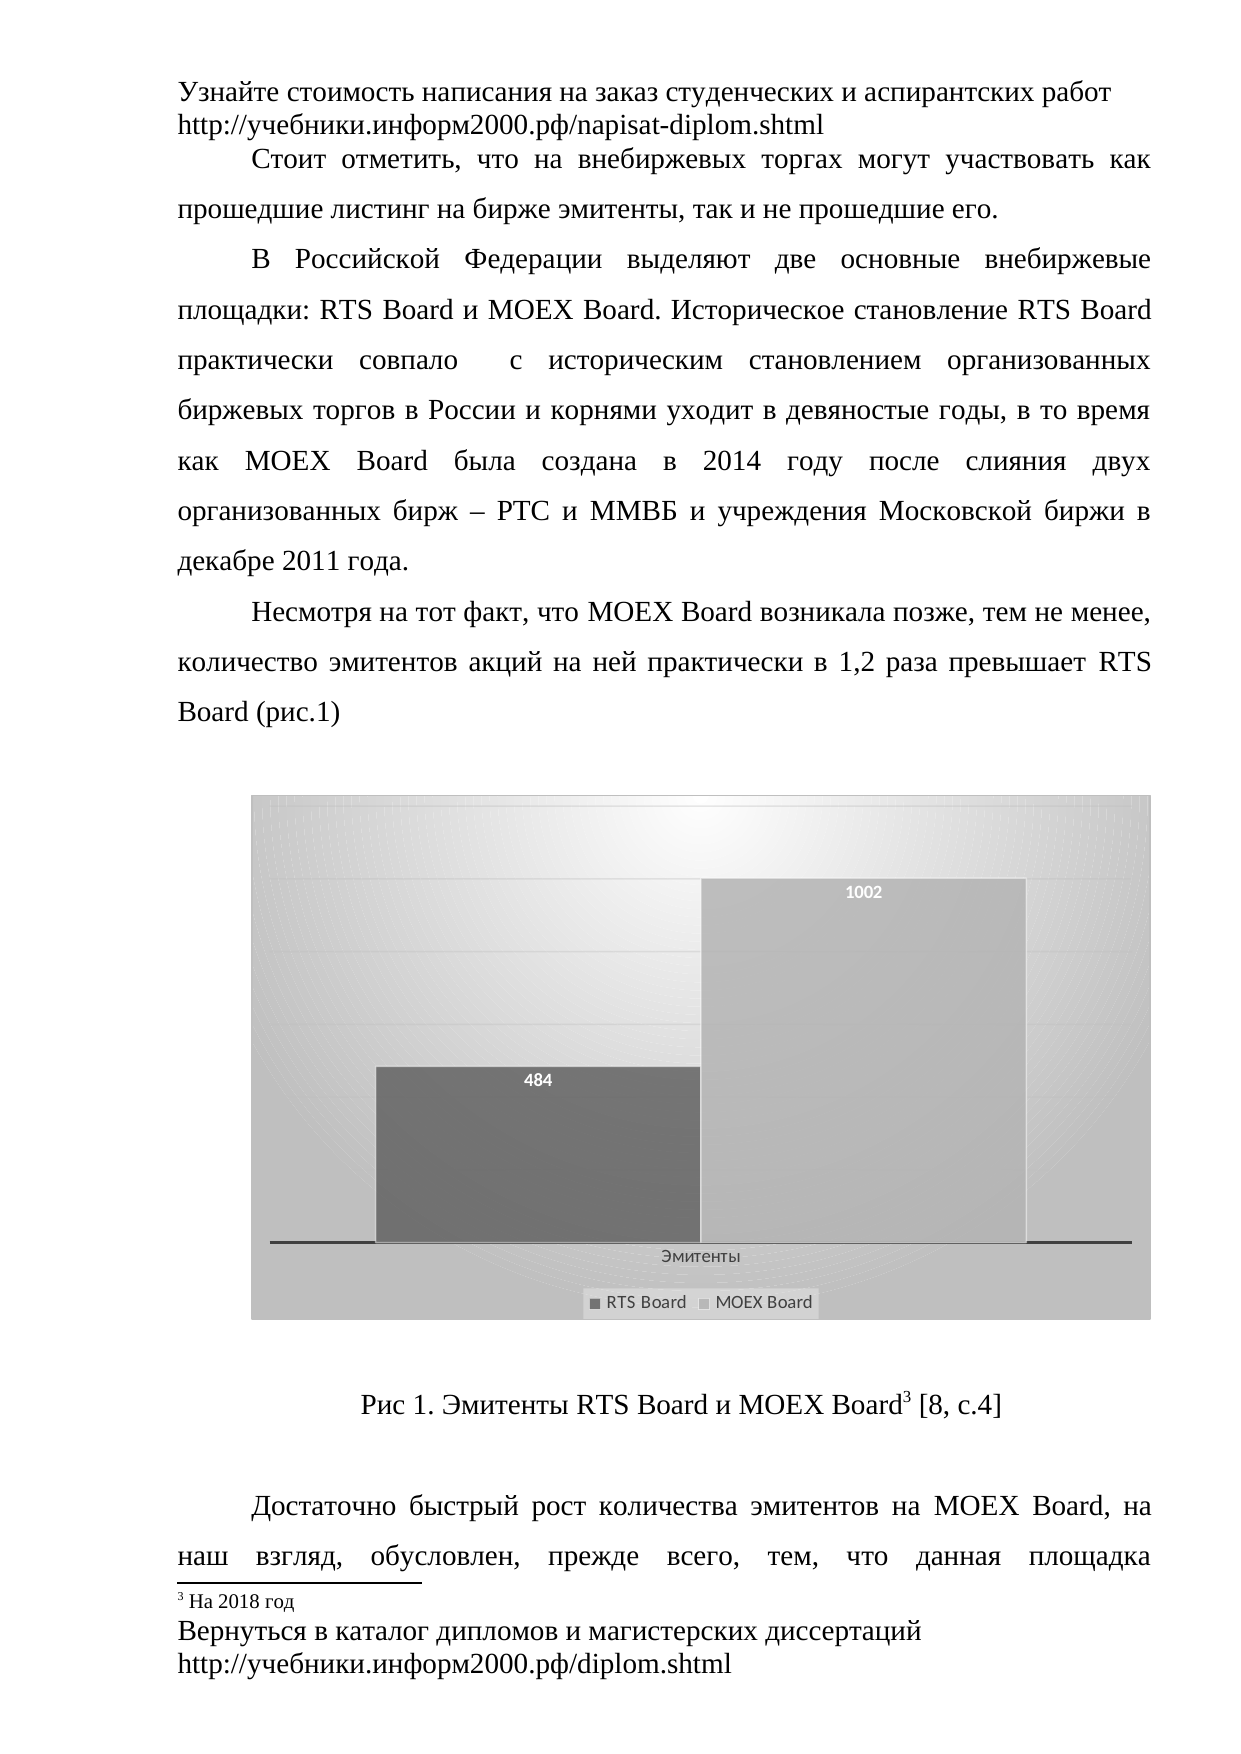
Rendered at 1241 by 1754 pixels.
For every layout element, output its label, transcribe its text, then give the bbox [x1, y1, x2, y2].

text Рис 1. Эмитенты RTS Board и MOEX Board [8, с.4] [177, 1387, 1152, 1421]
text В Российской Федерации выделяют две основные внебиржевые площадки: RTS Board и MOEX Board. Историческое становление RTS Board практически совпало с историческим становлением организованных биржевых торгов в России и корнями уходит в девяностые годы, в то время как MOEX Board была создана в 2014 году после слияния двух организованных бирж – РТС и ММВБ и учреждения Московской биржи в декабре 2011 года. [177, 241, 1152, 577]
text Несмотря на тот факт, что MOEX Board возникала позже, тем не менее, количество эмитентов акций на ней практически в 1,2 раза превышает RTS Board (рис.1) [177, 594, 1152, 728]
text Стоит отметить, что на внебиржевых торгах могут участвовать как прошедшие листинг на бирже эмитенты, так и не прошедшие его. [177, 141, 1152, 225]
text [177, 1488, 1152, 1571]
